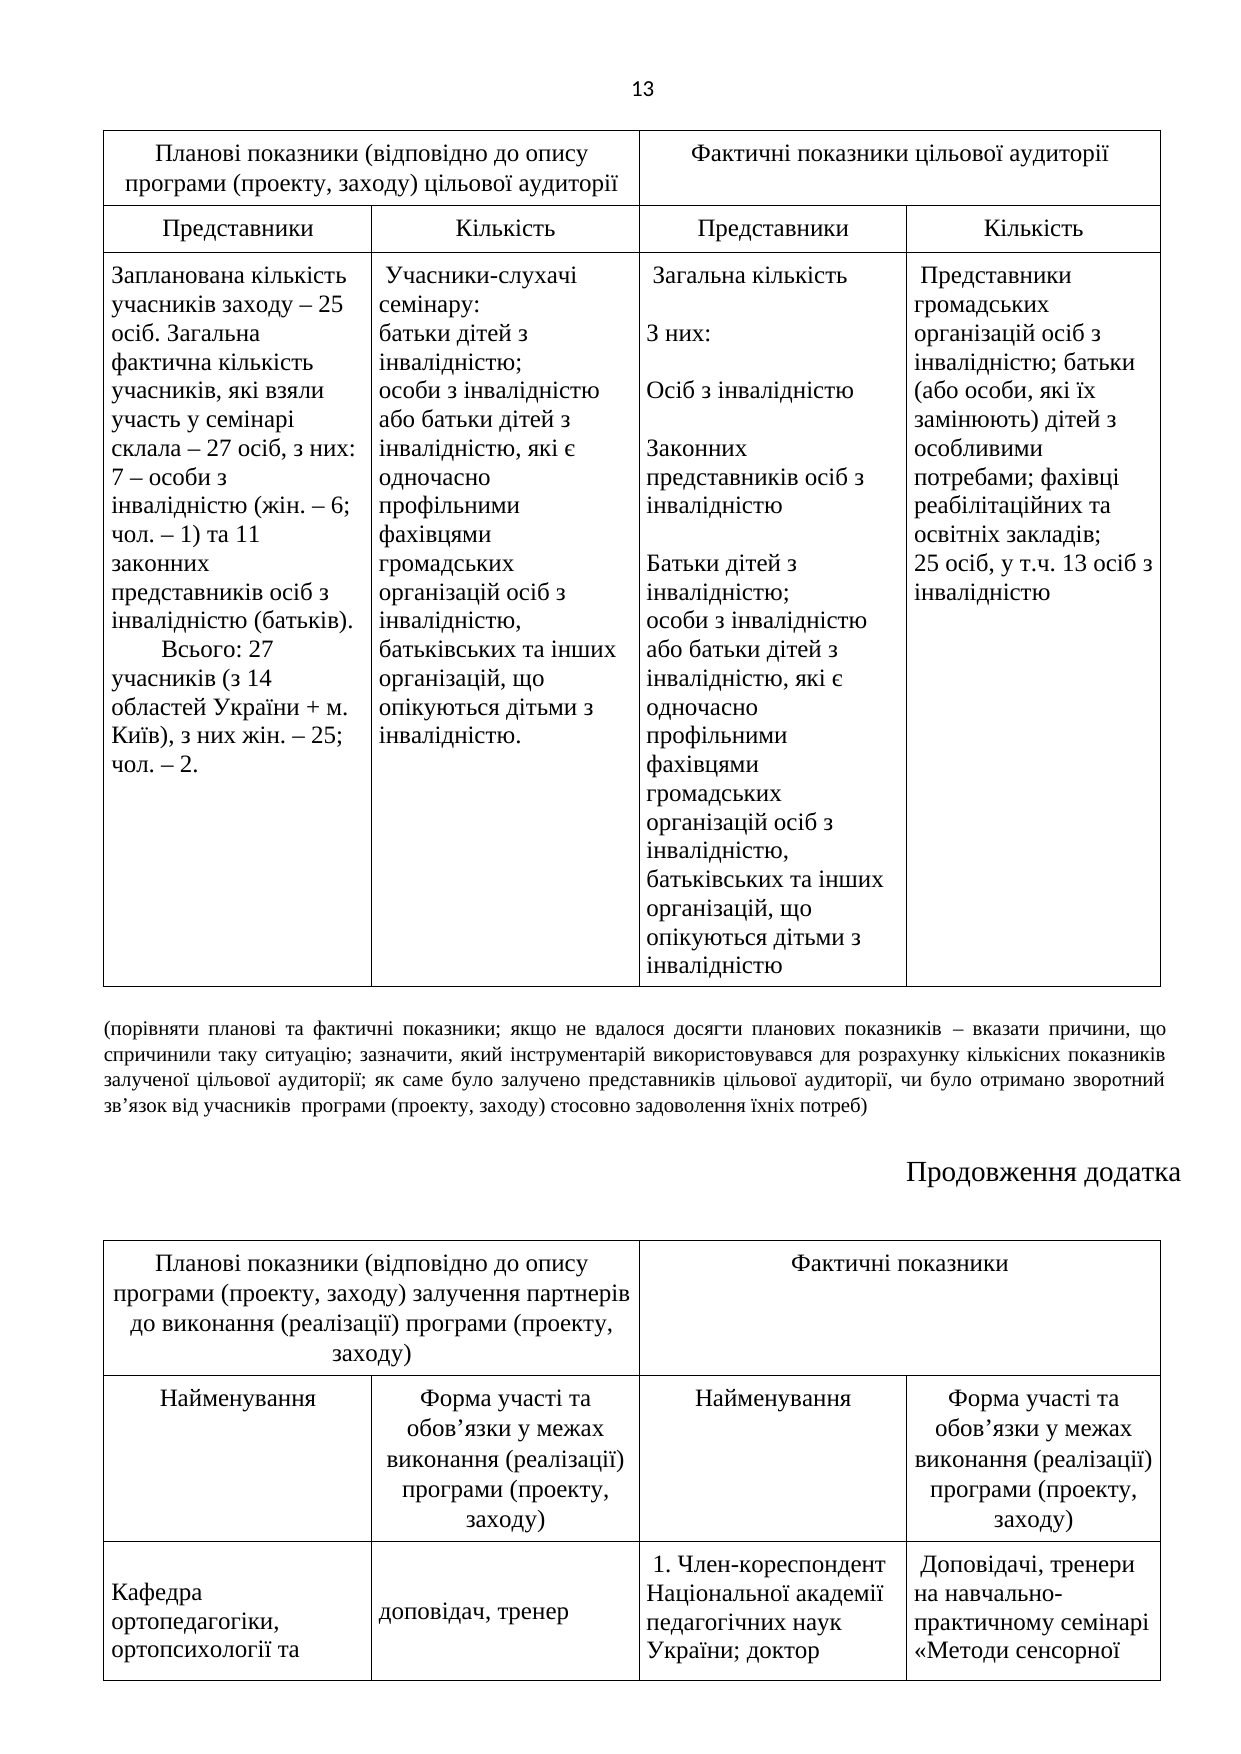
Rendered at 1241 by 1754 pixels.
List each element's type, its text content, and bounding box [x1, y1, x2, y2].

table_cell Форма участі та обов’язки у межах виконання (реалізації) програми (проекту, заходу) [907, 1376, 1160, 1541]
table_cell Учасники-слухачі семінару: батьки дітей з інвалідністю; особи з інвалідністю або батьки дітей з інвалідністю, які є одночасно профільними фахівцями громадських організацій осіб з інвалідністю, батьківських та інших організацій, що опікуються дітьми з інвалідністю. [372, 253, 639, 986]
table_cell Представники [640, 206, 906, 252]
table_cell доповідач, тренер [372, 1542, 639, 1680]
table_cell Найменування [104, 1376, 371, 1541]
text (порівняти планові та фактичні показники; якщо не вдалося досягти планових показників ‒ вказати причини, що спричинили таку ситуацію; зазначити, який інструментарій використовувався для розрахунку кількісних показників залученої цільової аудиторії; як саме було залучено представників цільової аудиторії, чи було отримано зворотний зв’язок від учасників програми (проекту, заходу) стосовно задоволення їхніх потреб) [103, 1016, 1167, 1117]
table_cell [104, 1542, 371, 1680]
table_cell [907, 1542, 1160, 1680]
table_cell Найменування [640, 1376, 906, 1541]
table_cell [640, 1542, 906, 1680]
table_cell Кількість [372, 206, 639, 252]
text Продовження додатка [103, 1154, 1181, 1187]
table_header Планові показники (відповідно до опису програми (проекту, заходу) залучення партнерів до виконання (реалізації) програми (проекту, заходу) [104, 1241, 639, 1375]
table_header Фактичні показники цільової аудиторії [640, 131, 1160, 205]
table_cell Кількість [907, 206, 1160, 252]
table_cell Представники [104, 206, 371, 252]
table_header Фактичні показники [640, 1241, 1160, 1375]
table_header Планові показники (відповідно до опису програми (проекту, заходу) цільової аудиторії [104, 131, 639, 205]
table_cell Запланована кількість учасників заходу – 25 осіб. Загальна фактична кількість учасників, які взяли участь у семінарі склала – 27 осіб, з них: 7 – особи з інвалідністю (жін. – 6; чол. – 1) та 11 законних представників осіб з інвалідністю (батьків). Всього: 27 учасників (з 14 областей України + м. Київ), з них жін. – 25; чол. – 2. [104, 253, 371, 986]
table_cell Загальна кількість З них: Осіб з інвалідністю Законних представників осіб з інвалідністю Батьки дітей з інвалідністю; особи з інвалідністю або батьки дітей з інвалідністю, які є одночасно профільними фахівцями громадських організацій осіб з інвалідністю, батьківських та інших організацій, що опікуються дітьми з інвалідністю [640, 253, 906, 986]
table_cell Форма участі та обов’язки у межах виконання (реалізації) програми (проекту, заходу) [372, 1376, 639, 1541]
table_cell Представники громадських організацій осіб з інвалідністю; батьки (або особи, які їх замінюють) дітей з особливими потребами; фахівці реабілітаційних та освітніх закладів; 25 осіб, у т.ч. 13 осіб з інвалідністю [907, 253, 1160, 986]
